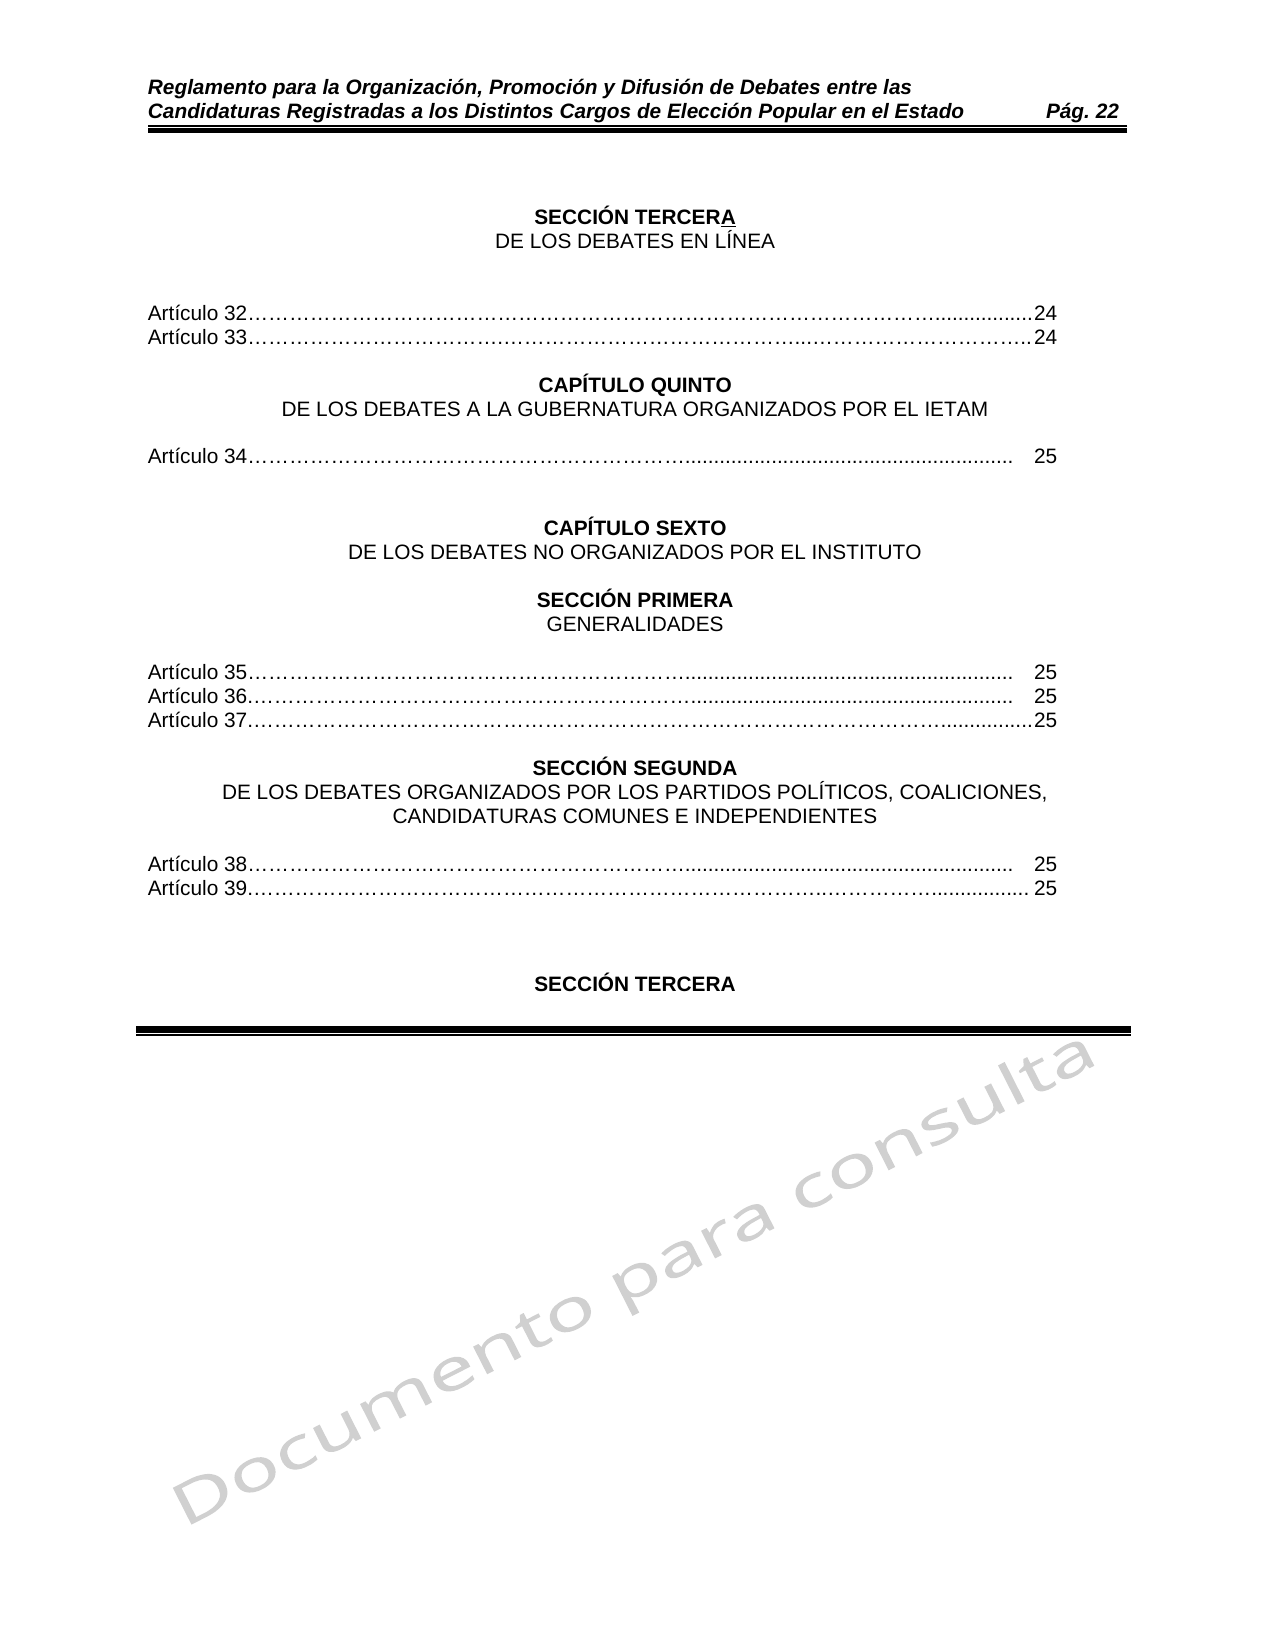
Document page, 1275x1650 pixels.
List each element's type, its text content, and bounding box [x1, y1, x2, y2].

text Artículo 34………………………………………………………......................................................... 25 [148, 444, 1122, 468]
text Artículo 37.………………………………………………………………………………………................ 25 [148, 708, 1122, 732]
text SECCIÓN TERCERA [148, 205, 1122, 229]
text DE LOS DEBATES A LA GUBERNATURA ORGANIZADOS POR EL IETAM [148, 396, 1122, 420]
text CAPÍTULO QUINTO [148, 372, 1122, 396]
text Artículo 36.………………………………………………………........................................................ 25 [148, 684, 1122, 708]
text SECCIÓN SEGUNDA [148, 756, 1122, 780]
text SECCIÓN PRIMERA [148, 588, 1122, 612]
text Artículo 38………………………………………………………......................................................... 25 [148, 852, 1122, 876]
text SECCIÓN TERCERA [148, 971, 1122, 995]
text DE LOS DEBATES NO ORGANIZADOS POR EL INSTITUTO [148, 540, 1122, 564]
text Artículo 39.………………………………………………………………………..……………................. 25 [148, 876, 1122, 899]
text CAPÍTULO SEXTO [148, 516, 1122, 540]
text GENERALIDADES [148, 612, 1122, 636]
text Artículo 33……………………………….……………………………………...………………………….. 24 [148, 324, 1122, 348]
text DE LOS DEBATES EN LÍNEA [148, 229, 1122, 253]
text Artículo 32………………………………………………………………………………………................. 24 [148, 301, 1122, 324]
text DE LOS DEBATES ORGANIZADOS POR LOS PARTIDOS POLÍTICOS, COALICIONES, CANDIDATURAS COMUNES E INDEPENDIENTES [148, 780, 1122, 828]
text Artículo 35………………………………………………………......................................................... 25 [148, 660, 1122, 684]
